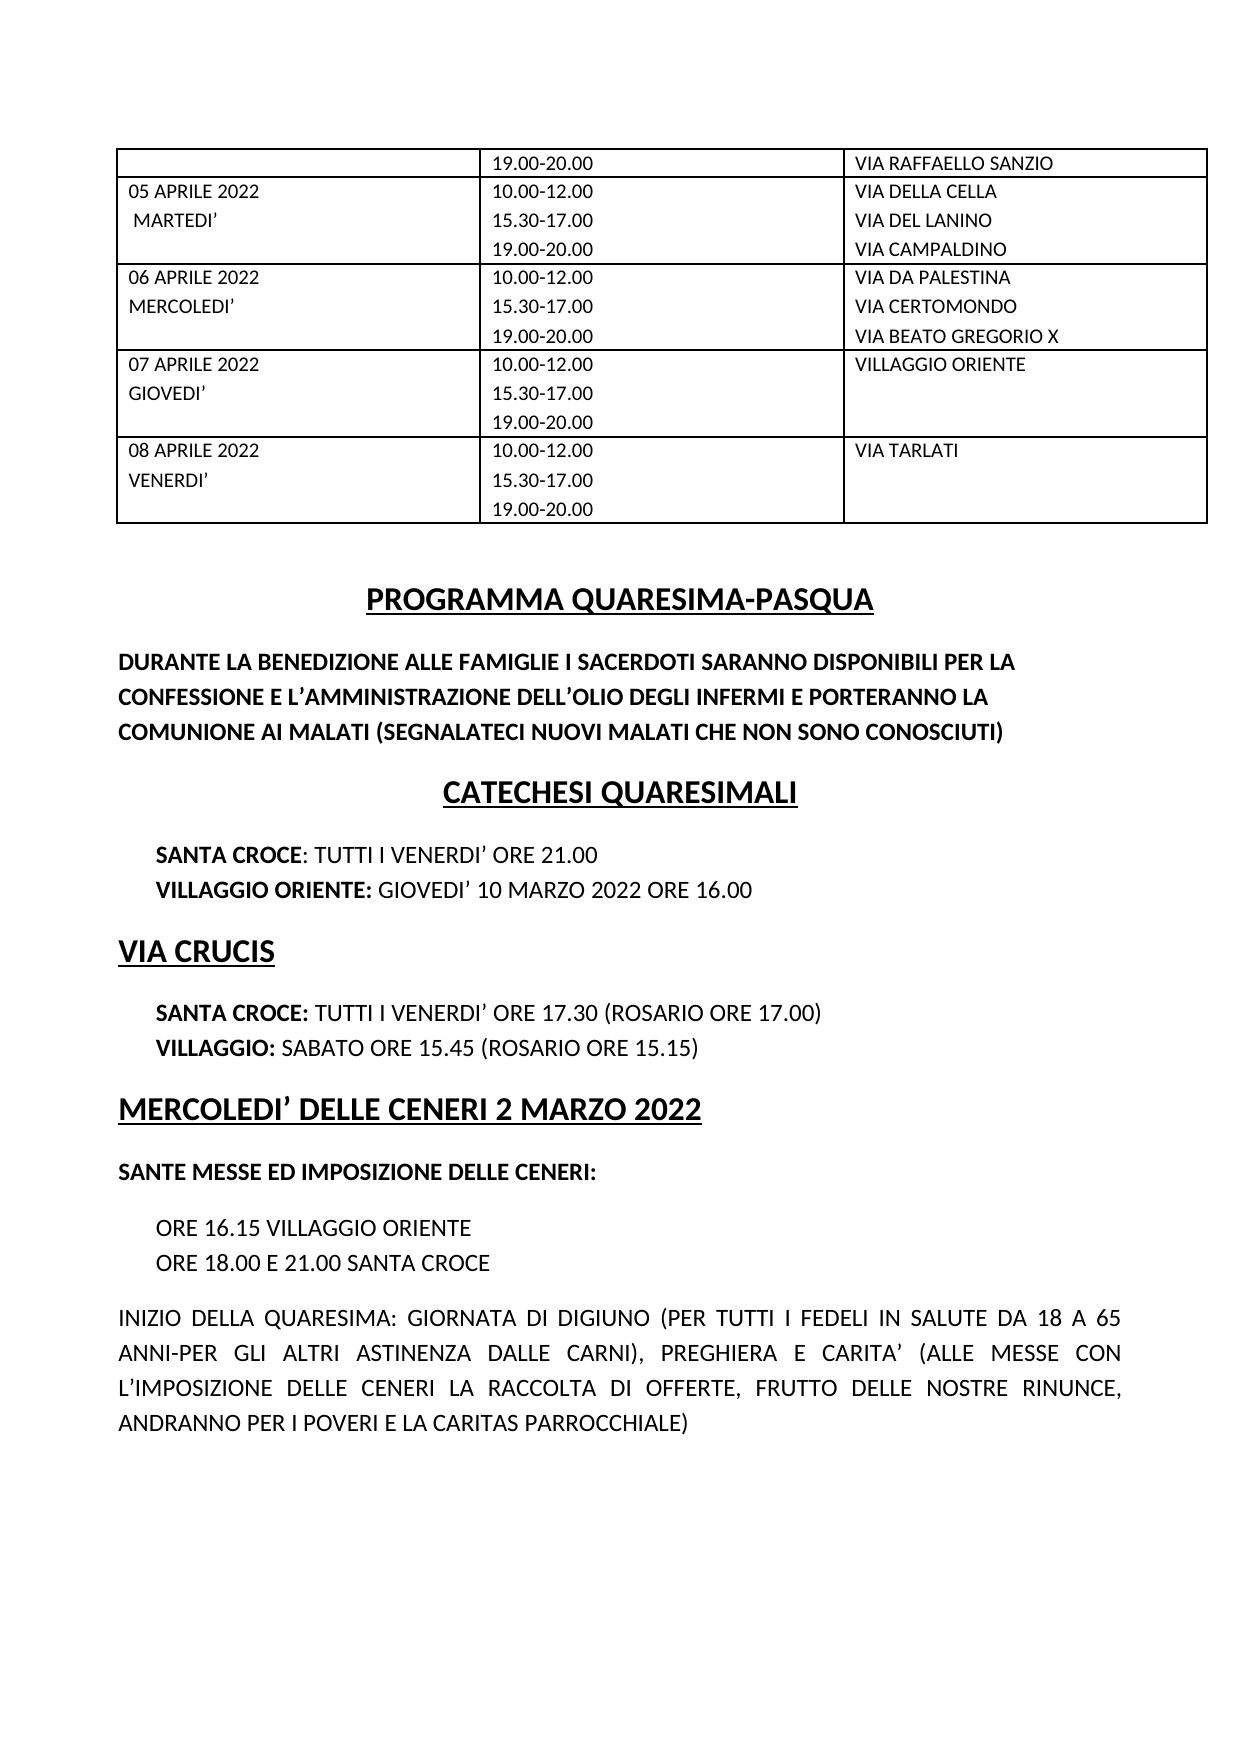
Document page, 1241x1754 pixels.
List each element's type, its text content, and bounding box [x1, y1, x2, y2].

text Inizio della quaresima: giornata di digiuno (per tutti i fedeli in salute da 18 a 65 anni-per gli altri astinenza dalle carni), preghiera e carita’ (alle messe con l’imposizione delle ceneri la raccolta di offerte, frutto delle nostre rinunce, andranno per i poveri e la caritas parrocchiale) [118, 1303, 1122, 1438]
text santa croce: tutti i venerdi’ ore 21.00 [156, 839, 1122, 869]
text ore 16.15 villaggio oriente [156, 1212, 1122, 1242]
table_cell VIA TARLATI [845, 438, 1206, 522]
text catechesi quaresimali [118, 771, 1122, 812]
text villaggio: sabato ore 15.45 (rosario ore 15.15) [156, 1032, 1122, 1063]
table_cell 10.00-12.00 15.30-17.00 19.00-20.00 [481, 178, 843, 262]
text durante la benedizione alle famiglie i sacerdoti saranno disponibili per la confessione e l’amministrazione dell’olio degli infermi e porteranno la comunione ai malati (segnalateci nuovi malati che non sono conosciuti) [118, 646, 1122, 746]
table_cell 08 APRILE 2022 VENERDI’ [118, 438, 479, 522]
table_cell 10.00-12.00 15.30-17.00 19.00-20.00 [481, 351, 843, 436]
text santa croce: tutti i venerdi’ ore 17.30 (rosario ore 17.00) [156, 997, 1122, 1028]
text PROGRAMMA QUARESIMA-PASQUA [118, 578, 1122, 619]
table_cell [118, 150, 479, 176]
table_cell VILLAGGIO ORIENTE [845, 351, 1206, 436]
table_cell 05 APRILE 2022 MARTEDI’ [118, 178, 479, 262]
text ore 18.00 e 21.00 santa croce [156, 1247, 1122, 1277]
text via crucis [118, 930, 1122, 971]
text villaggio oriente: giovedi’ 10 marzo 2022 ore 16.00 [156, 874, 1122, 904]
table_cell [481, 150, 843, 176]
table_cell 07 APRILE 2022 GIOVEDI’ [118, 351, 479, 436]
table_cell VIA DELLA CELLA VIA DEL LANINO VIA CAMPALDINO [845, 178, 1206, 262]
table_cell VIA DA PALESTINA VIA CERTOMONDO VIA BEATO GREGORIO X [845, 265, 1206, 349]
text sante messe ed imposizione delle ceneri: [118, 1156, 1122, 1186]
text MERCOLEDI’ DELLE CENERI 2 MARZO 2022 [118, 1088, 1122, 1129]
table_cell 10.00-12.00 15.30-17.00 19.00-20.00 [481, 265, 843, 349]
table_cell 10.00-12.00 15.30-17.00 19.00-20.00 [481, 438, 843, 522]
table_cell 06 APRILE 2022 MERCOLEDI’ [118, 265, 479, 349]
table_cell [845, 150, 1206, 176]
